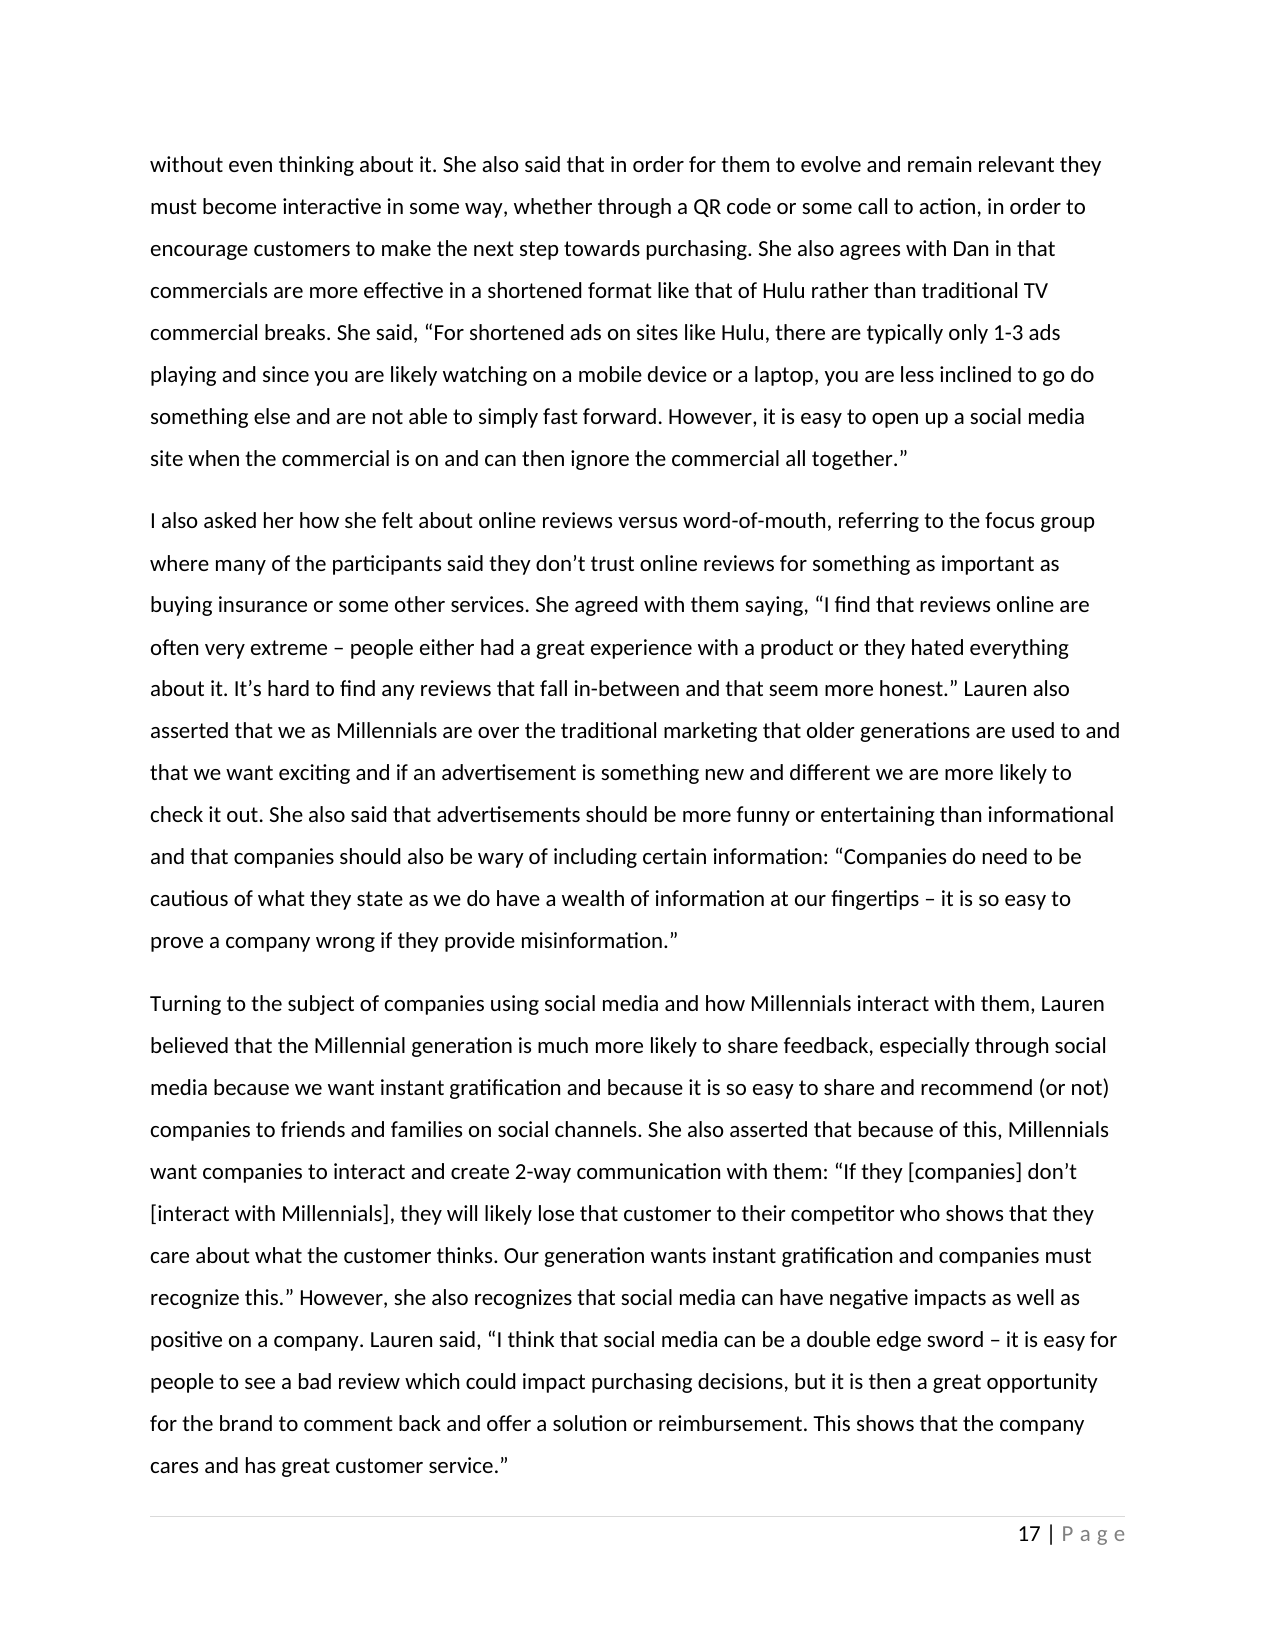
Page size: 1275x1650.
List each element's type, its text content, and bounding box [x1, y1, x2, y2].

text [150, 150, 1125, 472]
text I also asked her how she felt about online reviews versus word-of-mouth, referring to the focus group where many of the participants said they don’t trust online reviews for something as important as buying insurance or some other services. She agreed with them saying, “I find that reviews online are often very extreme – people either had a great experience with a product or they hated everything about it. It’s hard to find any reviews that fall in-between and that seem more honest.” Lauren also asserted that we as Millennials are over the traditional marketing that older generations are used to and that we want exciting and if an advertisement is something new and different we are more likely to check it out. She also said that advertisements should be more funny or entertaining than informational and that companies should also be wary of including certain information: “Companies do need to be cautious of what they state as we do have a wealth of information at our fingertips – it is so easy to prove a company wrong if they provide misinformation.” [150, 507, 1125, 954]
text Turning to the subject of companies using social media and how Millennials interact with them, Lauren believed that the Millennial generation is much more likely to share feedback, especially through social media because we want instant gratification and because it is so easy to share and recommend (or not) companies to friends and families on social channels. She also asserted that because of this, Millennials want companies to interact and create 2-way communication with them: “If they [companies] don’t [interact with Millennials], they will likely lose that customer to their competitor who shows that they care about what the customer thinks. Our generation wants instant gratification and companies must recognize this.” However, she also recognizes that social media can have negative impacts as well as positive on a company. Lauren said, “I think that social media can be a double edge sword – it is easy for people to see a bad review which could impact purchasing decisions, but it is then a great opportunity for the brand to comment back and offer a solution or reimbursement. This shows that the company cares and has great customer service.” [150, 989, 1125, 1479]
